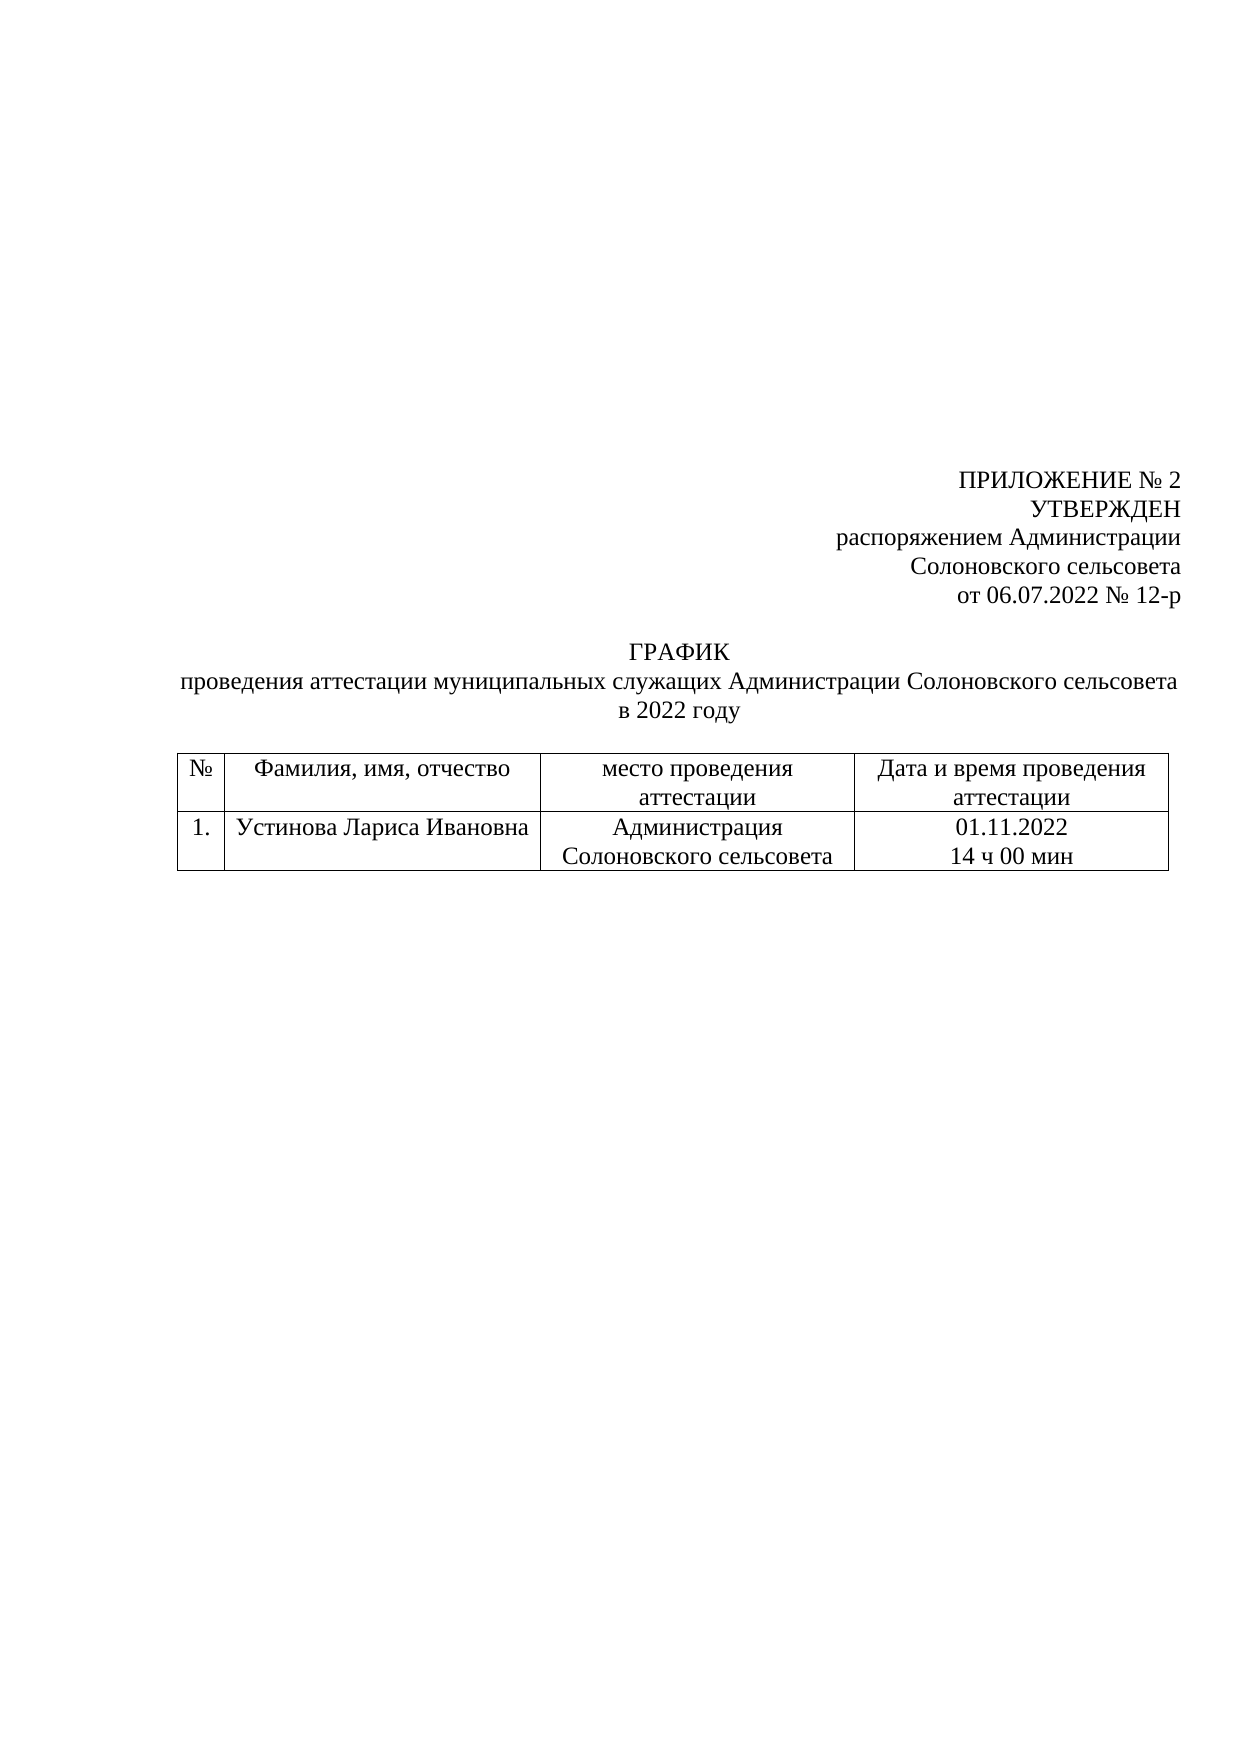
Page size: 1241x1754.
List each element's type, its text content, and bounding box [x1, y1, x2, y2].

text ГРАФИК [177, 637, 1181, 666]
table_cell Устинова Лариса Ивановна [225, 812, 540, 869]
text ПРИЛОЖЕНИЕ № 2 [177, 465, 1181, 494]
text от 06.07.2022 № 12-р [718, 580, 1181, 609]
table_header Дата и время проведения аттестации [855, 754, 1168, 811]
text проведения аттестации муниципальных служащих Администрации Солоновского сельсовета в 2022 году [177, 666, 1181, 724]
text распоряжением Администрации [718, 522, 1181, 551]
table_cell 1. [178, 812, 224, 869]
table_cell Администрация Солоновского сельсовета [541, 812, 854, 869]
table_cell 01.11.2022 14 ч 00 мин [855, 812, 1168, 869]
text УТВЕРЖДЕН [177, 494, 1181, 522]
text Солоновского сельсовета [718, 551, 1181, 580]
table_header Фамилия, имя, отчество [225, 754, 540, 811]
table_header № [178, 754, 224, 811]
table_header место проведения аттестации [541, 754, 854, 811]
